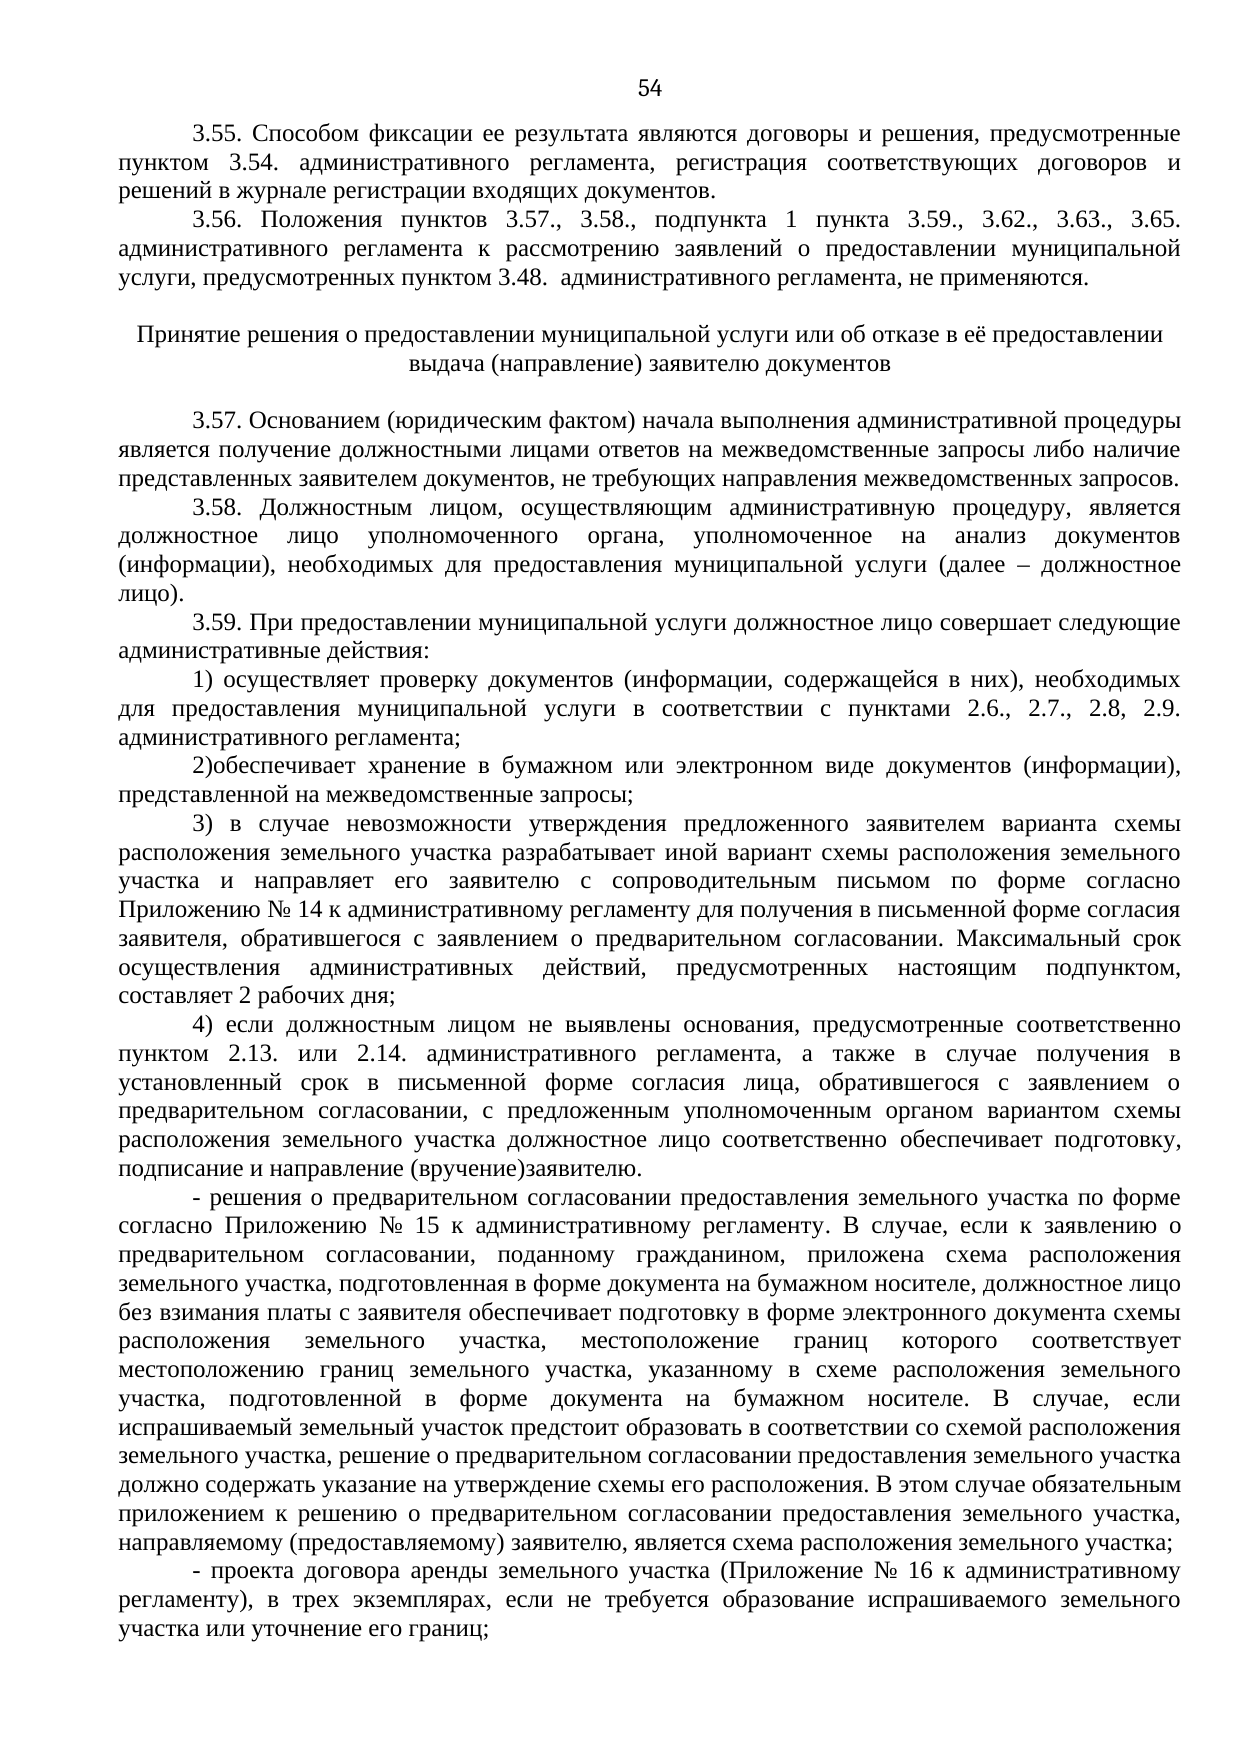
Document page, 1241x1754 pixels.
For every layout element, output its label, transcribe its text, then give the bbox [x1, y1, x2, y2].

text 3.55. Способом фиксации ее результата являются договоры и решения, предусмотренные пунктом 3.54. административного регламента, регистрация соответствующих договоров и решений в журнале регистрации входящих документов. [118, 118, 1182, 204]
text 3.58. Должностным лицом, осуществляющим административную процедуру, является должностное лицо уполномоченного органа, уполномоченное на анализ документов (информации), необходимых для предоставления муниципальной услуги (далее – должностное лицо). [118, 492, 1182, 607]
text Принятие решения о предоставлении муниципальной услуги или об отказе в её предоставлении выдача (направление) заявителю документов [118, 319, 1182, 377]
text 2)обеспечивает хранение в бумажном или электронном виде документов (информации), представленной на межведомственные запросы; [118, 751, 1182, 808]
text 3.57. Основанием (юридическим фактом) начала выполнения административной процедуры является получение должностными лицами ответов на межведомственные запросы либо наличие представленных заявителем документов, не требующих направления межведомственных запросов. [118, 406, 1182, 492]
text - проекта договора аренды земельного участка (Приложение № 16 к административному регламенту), в трех экземплярах, если не требуется образование испрашиваемого земельного участка или уточнение его границ; [118, 1556, 1182, 1642]
text 3.59. При предоставлении муниципальной услуги должностное лицо совершает следующие административные действия: [118, 607, 1182, 664]
text - решения о предварительном согласовании предоставления земельного участка по форме согласно Приложению № 15 к административному регламенту. В случае, если к заявлению о предварительном согласовании, поданному гражданином, приложена схема расположения земельного участка, подготовленная в форме документа на бумажном носителе, должностное лицо без взимания платы с заявителя обеспечивает подготовку в форме электронного документа схемы расположения земельного участка, местоположение границ которого соответствует местоположению границ земельного участка, указанному в схеме расположения земельного участка, подготовленной в форме документа на бумажном носителе. В случае, если испрашиваемый земельный участок предстоит образовать в соответствии со схемой расположения земельного участка, решение о предварительном согласовании предоставления земельного участка должно содержать указание на утверждение схемы его расположения. В этом случае обязательным приложением к решению о предварительном согласовании предоставления земельного участка, направляемому (предоставляемому) заявителю, является схема расположения земельного участка; [118, 1182, 1182, 1556]
text 3) в случае невозможности утверждения предложенного заявителем варианта схемы расположения земельного участка разрабатывает иной вариант схемы расположения земельного участка и направляет его заявителю с сопроводительным письмом по форме согласно Приложению № 14 к административному регламенту для получения в письменной форме согласия заявителя, обратившегося с заявлением о предварительном согласовании. Максимальный срок осуществления административных действий, предусмотренных настоящим подпунктом, составляет 2 рабочих дня; [118, 808, 1182, 1009]
text 4) если должностным лицом не выявлены основания, предусмотренные соответственно пунктом 2.13. или 2.14. административного регламента, а также в случае получения в установленный срок в письменной форме согласия лица, обратившегося с заявлением о предварительном согласовании, с предложенным уполномоченным органом вариантом схемы расположения земельного участка должностное лицо соответственно обеспечивает подготовку, подписание и направление (вручение)заявителю. [118, 1009, 1182, 1182]
text 3.56. Положения пунктов 3.57., 3.58., подпункта 1 пункта 3.59., 3.62., 3.63., 3.65. административного регламента к рассмотрению заявлений о предоставлении муниципальной услуги, предусмотренных пунктом 3.48. административного регламента, не применяются. [118, 204, 1182, 291]
text 1) осуществляет проверку документов (информации, содержащейся в них), необходимых для предоставления муниципальной услуги в соответствии с пунктами 2.6., 2.7., 2.8, 2.9. административного регламента; [118, 664, 1182, 751]
